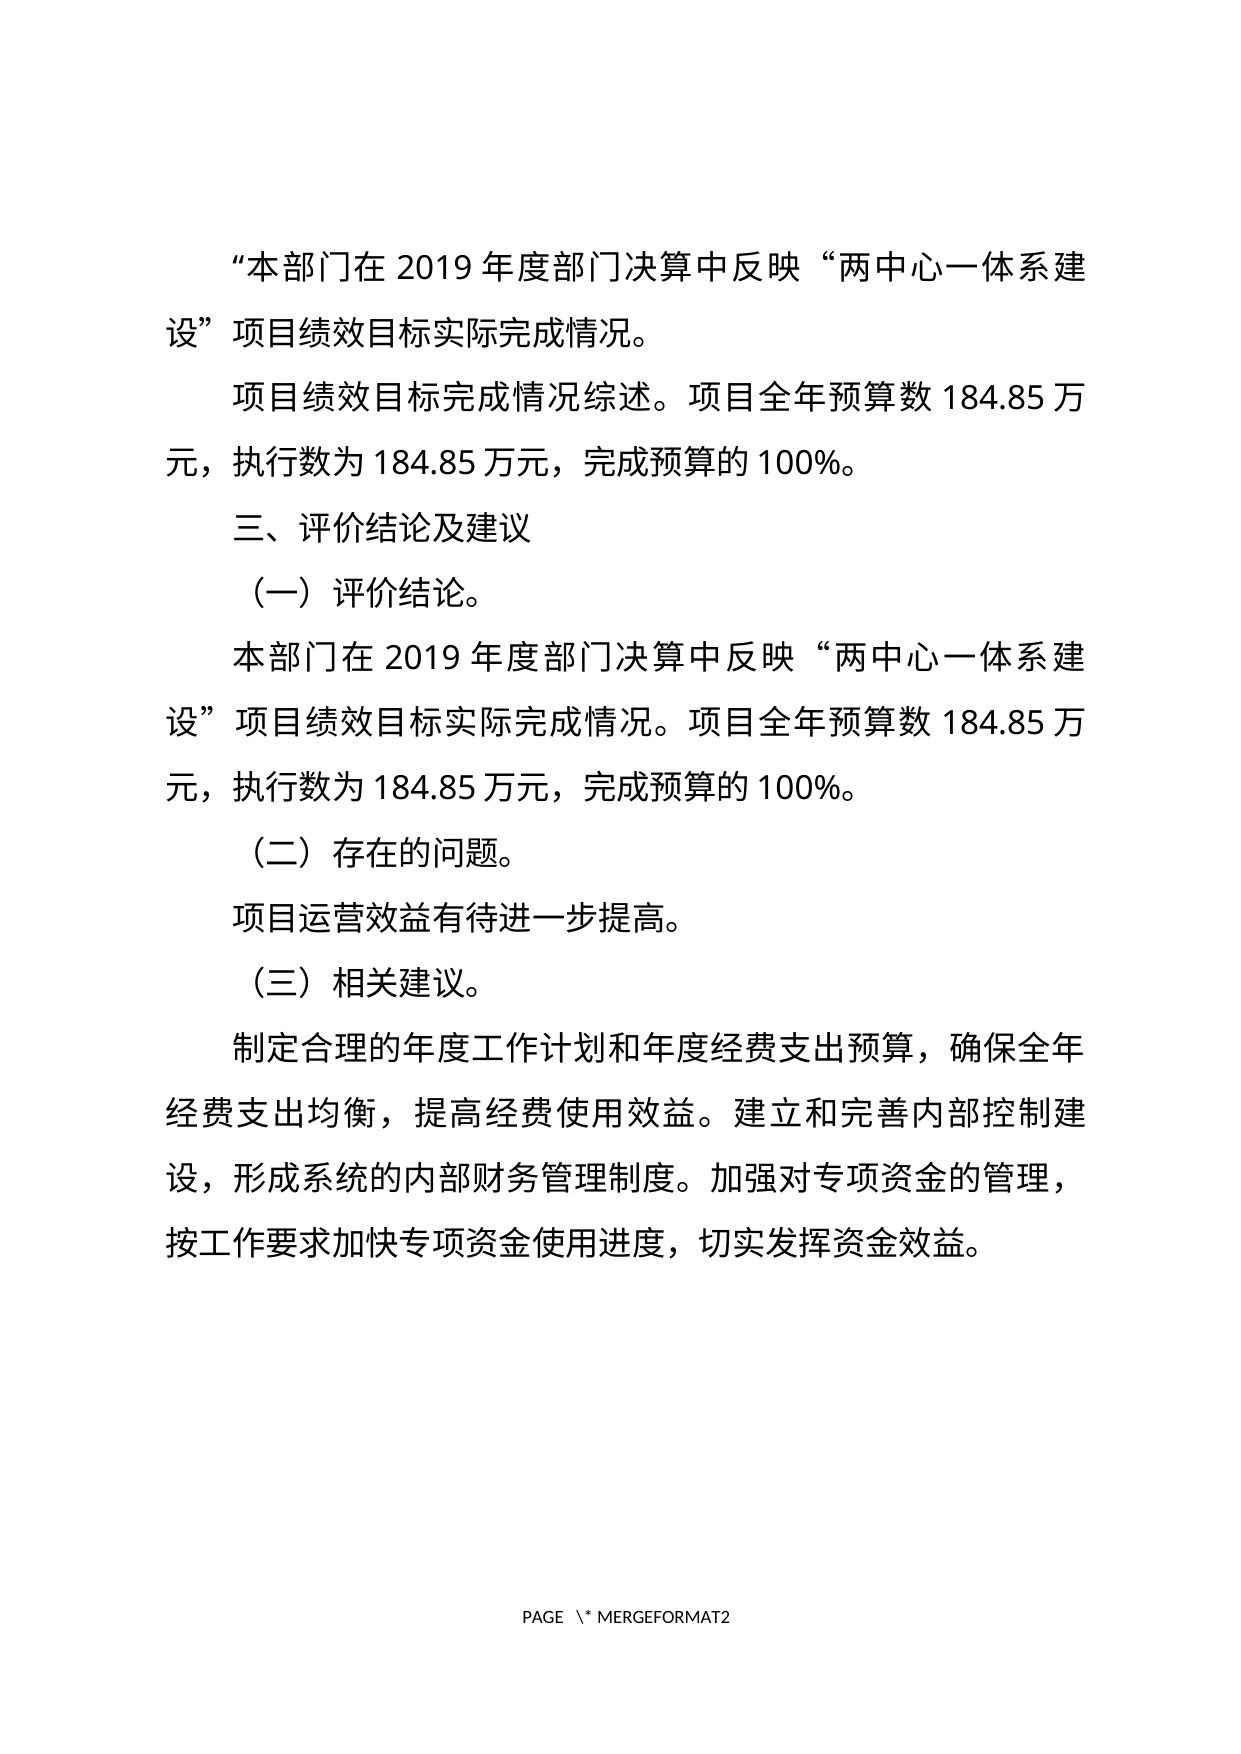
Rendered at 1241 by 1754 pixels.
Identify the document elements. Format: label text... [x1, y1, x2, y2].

text 项目运营效益有待进一步提高。 [165, 883, 1087, 948]
text （一）评价结论。 [165, 558, 1087, 623]
text 三、评价结论及建议 [165, 493, 1087, 558]
text 项目绩效目标完成情况综述。项目全年预算数184.85万元，执行数为184.85万元，完成预算的100%。 [165, 363, 1087, 493]
text （三）相关建议。 [165, 948, 1087, 1013]
text “本部门在2019年度部门决算中反映“两中心一体系建设”项目绩效目标实际完成情况。 [165, 233, 1087, 363]
text 制定合理的年度工作计划和年度经费支出预算，确保全年经费支出均衡，提高经费使用效益。建立和完善内部控制建设，形成系统的内部财务管理制度。加强对专项资金的管理，按工作要求加快专项资金使用进度，切实发挥资金效益。 [165, 1013, 1087, 1273]
text 本部门在2019年度部门决算中反映“两中心一体系建设”项目绩效目标实际完成情况。项目全年预算数184.85万元，执行数为184.85万元，完成预算的100%。 [165, 623, 1087, 818]
text （二）存在的问题。 [165, 818, 1087, 883]
